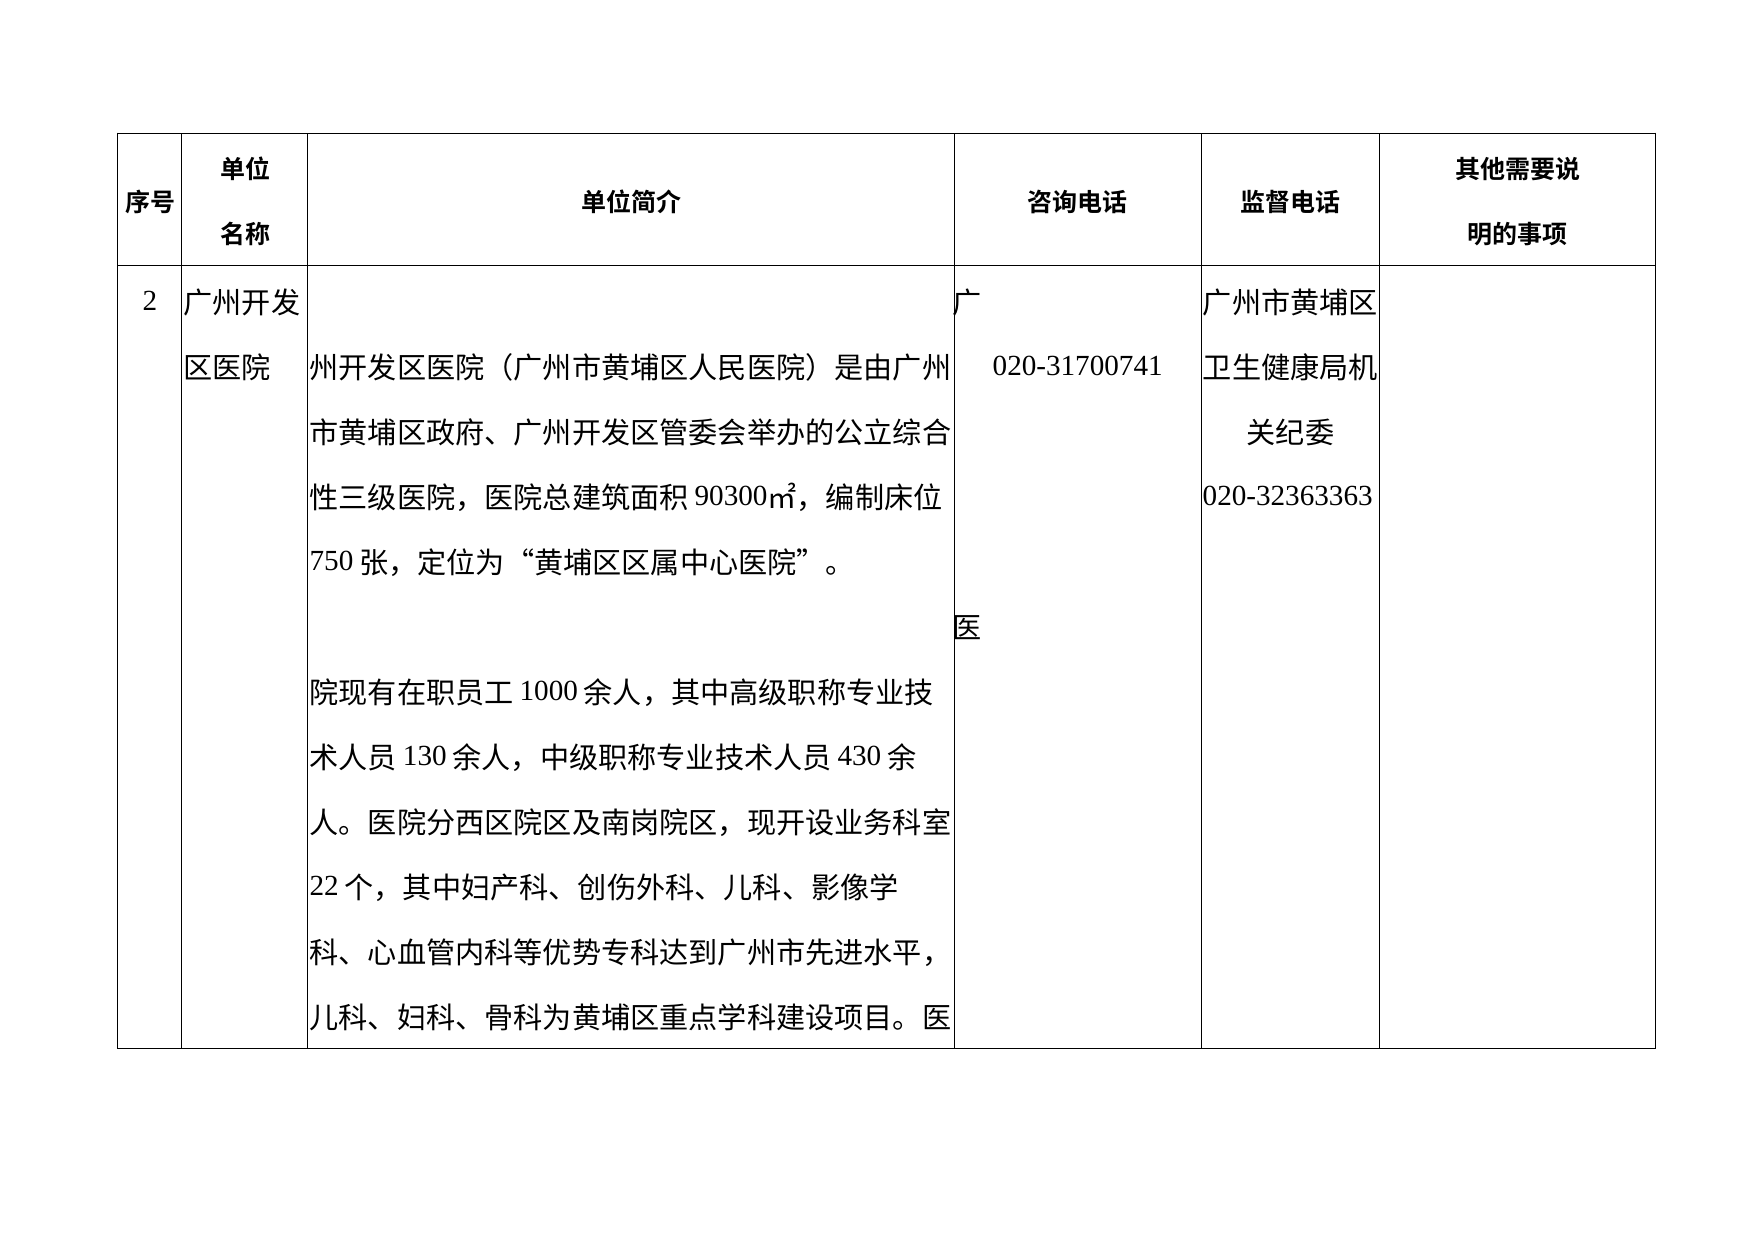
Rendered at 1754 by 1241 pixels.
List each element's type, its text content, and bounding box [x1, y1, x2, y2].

table_header 咨询电话 [955, 134, 1201, 265]
table_header 单位简介 [308, 134, 954, 265]
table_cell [308, 266, 954, 1048]
table_cell 广州市黄埔区卫生健康局机关纪委 020-32363363 [1202, 266, 1379, 1048]
table_cell 2 [118, 266, 181, 1048]
table_header 单位 名称 [182, 134, 307, 265]
table_cell 广州开发区医院 [182, 266, 307, 1048]
table_cell 020-31700741 [955, 266, 1201, 1048]
table_header 其他需要说 明的事项 [1380, 134, 1655, 265]
table_cell [1380, 266, 1655, 1048]
table_header 监督电话 [1202, 134, 1379, 265]
table_header 序号 [118, 134, 181, 265]
